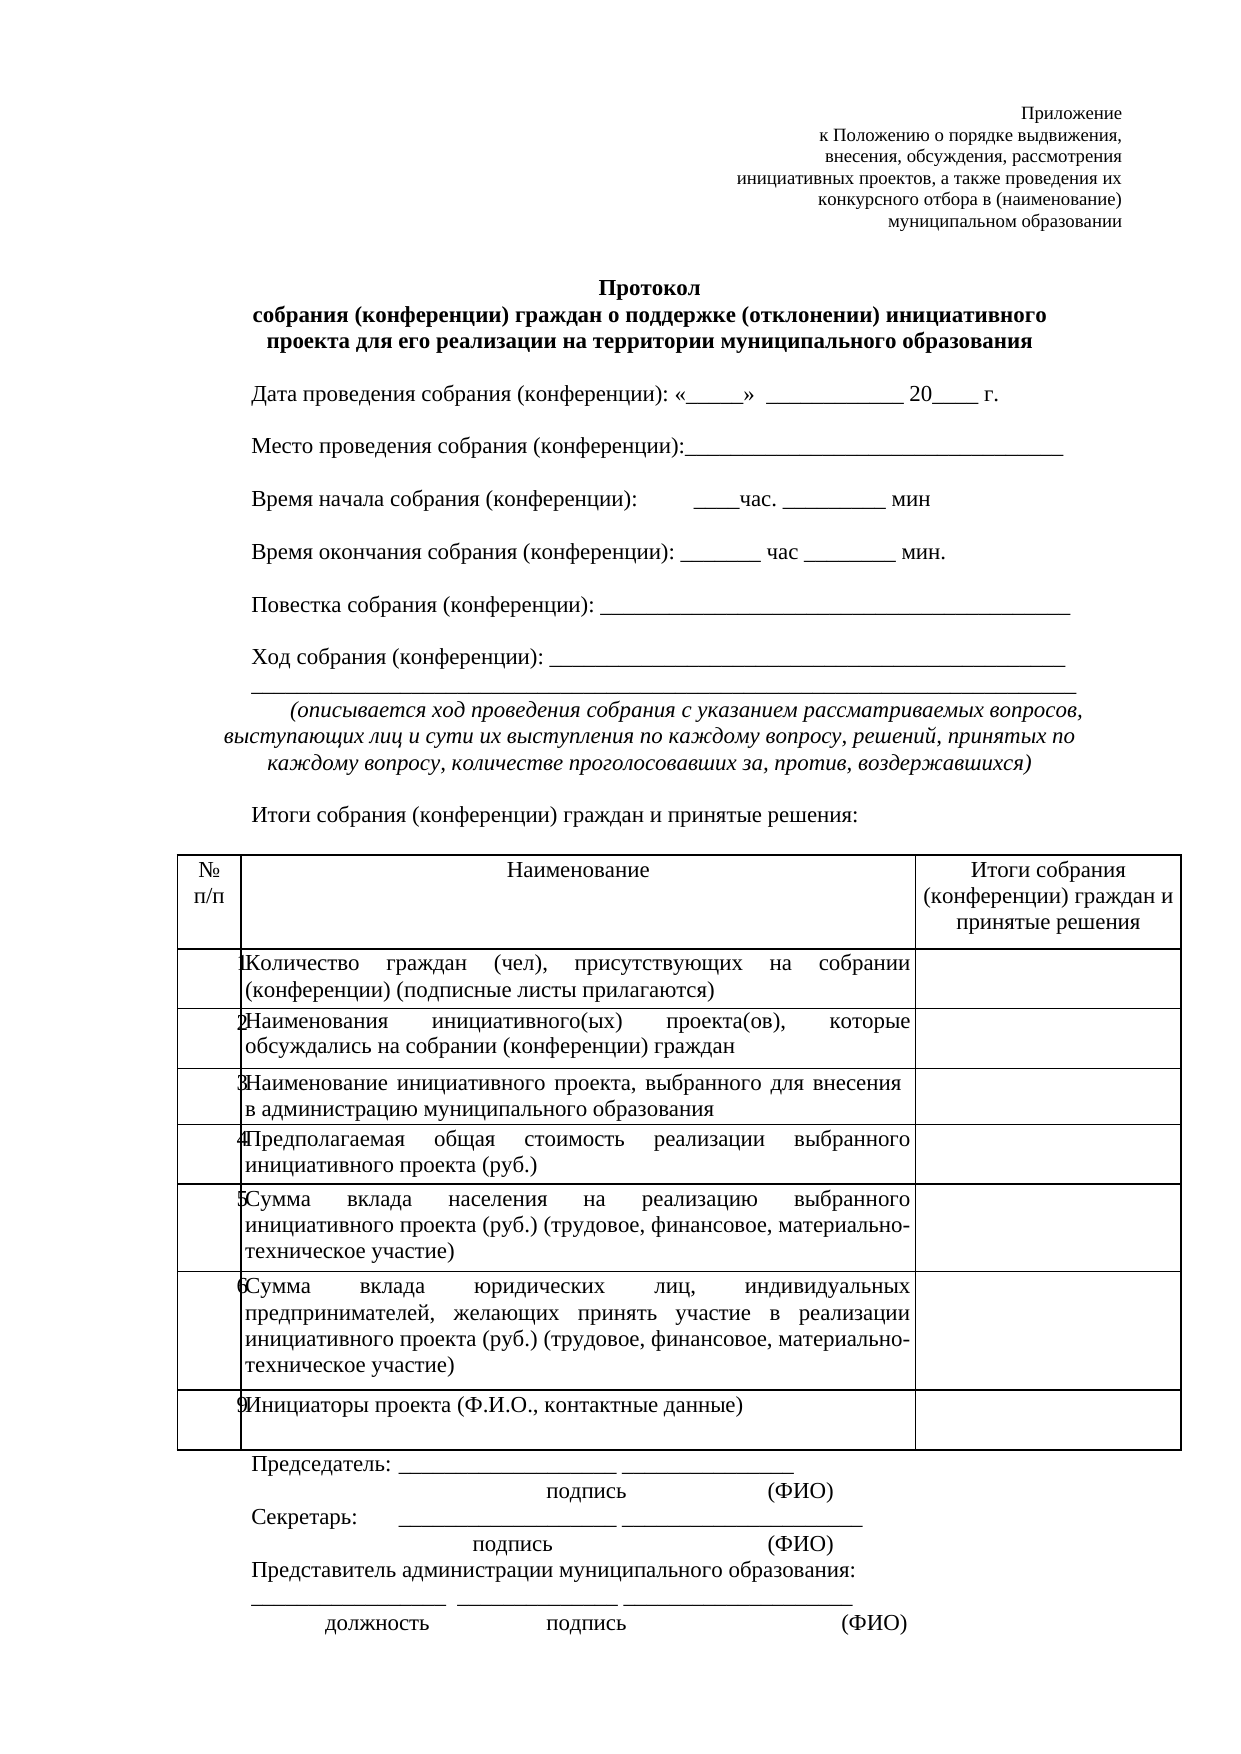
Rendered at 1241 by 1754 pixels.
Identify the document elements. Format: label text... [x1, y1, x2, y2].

text должность подпись (ФИО) [251, 1609, 1122, 1635]
text Представитель администрации муниципального образования: [177, 1556, 1122, 1582]
text подпись (ФИО) [177, 1477, 1122, 1503]
text подпись (ФИО) [177, 1529, 1122, 1556]
table_cell [916, 1391, 1180, 1449]
text инициативных проектов, а также проведения их [177, 167, 1122, 188]
text Время начала собрания (конференции): ____час. _________ мин [177, 485, 1122, 512]
text Повестка собрания (конференции): _________________________________________ [177, 591, 1122, 617]
table_cell Сумма вклада населения на реализацию выбранного инициативного проекта (руб.) (трудовое, финансовое, материально-техническое участие) [242, 1185, 915, 1271]
table_cell [916, 1009, 1180, 1067]
text муниципальном образовании [177, 210, 1122, 231]
text Председатель: ___________________ _______________ [177, 1451, 1122, 1477]
table_cell 2 [178, 1009, 240, 1067]
table_cell [916, 1125, 1180, 1183]
table_cell [916, 950, 1180, 1007]
table_cell 3 [178, 1069, 240, 1123]
table_cell [916, 1069, 1180, 1123]
table_cell [916, 1272, 1180, 1389]
text к Положению о порядке выдвижения, [177, 123, 1122, 145]
table_cell 6 [178, 1272, 240, 1389]
text конкурсного отбора в (наименование) [177, 188, 1122, 210]
text _________________ ______________ ____________________ [177, 1582, 1122, 1609]
table_cell Количество граждан (чел), присутствующих на собрании (конференции) (подписные листы прилагаются) [242, 950, 915, 1007]
text собрания (конференции) граждан о поддержке (отклонении) инициативного [177, 301, 1122, 327]
table_cell 1 [178, 950, 240, 1007]
text внесения, обсуждения, рассмотрения [177, 145, 1122, 167]
text Время окончания собрания (конференции): _______ час ________ мин. [177, 538, 1122, 564]
table_cell 5 [178, 1185, 240, 1271]
table_header № п/п [178, 856, 240, 948]
text (описывается ход проведения собрания с указанием рассматриваемых вопросов, выступающих лиц и сути их выступления по каждому вопросу, решений, принятых по каждому вопросу, количестве проголосовавших за, против, воздержавшихся) [177, 696, 1122, 775]
text Протокол [177, 274, 1122, 301]
text Место проведения собрания (конференции):_________________________________ [177, 432, 1122, 459]
table_header Наименование [242, 856, 915, 948]
text проекта для его реализации на территории муниципального образования [177, 327, 1122, 353]
table_cell Сумма вклада юридических лиц, индивидуальных предпринимателей, желающих принять участие в реализации инициативного проекта (руб.) (трудовое, финансовое, материально-техническое участие) [242, 1272, 915, 1389]
table_header Итоги собрания (конференции) граждан и принятые решения [916, 856, 1180, 948]
text Секретарь: ___________________ _____________________ [177, 1503, 1122, 1529]
text Ход собрания (конференции): _____________________________________________ [177, 643, 1122, 670]
table_cell Наименование инициативного проекта, выбранного для внесения в администрацию муниципального образования [242, 1069, 915, 1123]
table_cell Предполагаемая общая стоимость реализации выбранного инициативного проекта (руб.) [242, 1125, 915, 1183]
text Приложение [177, 102, 1122, 123]
text Дата проведения собрания (конференции): «_____» ____________ 20____ г. [177, 380, 1122, 406]
table_cell Инициаторы проекта (Ф.И.О., контактные данные) [242, 1391, 915, 1449]
text Итоги собрания (конференции) граждан и принятые решения: [177, 801, 1122, 828]
table_cell 9 [178, 1391, 240, 1449]
text ________________________________________________________________________ [177, 670, 1122, 696]
table_cell Наименования инициативного(ых) проекта(ов), которые обсуждались на собрании (конференции) граждан [242, 1009, 915, 1067]
table_cell 4 [178, 1125, 240, 1183]
table_cell [916, 1185, 1180, 1271]
